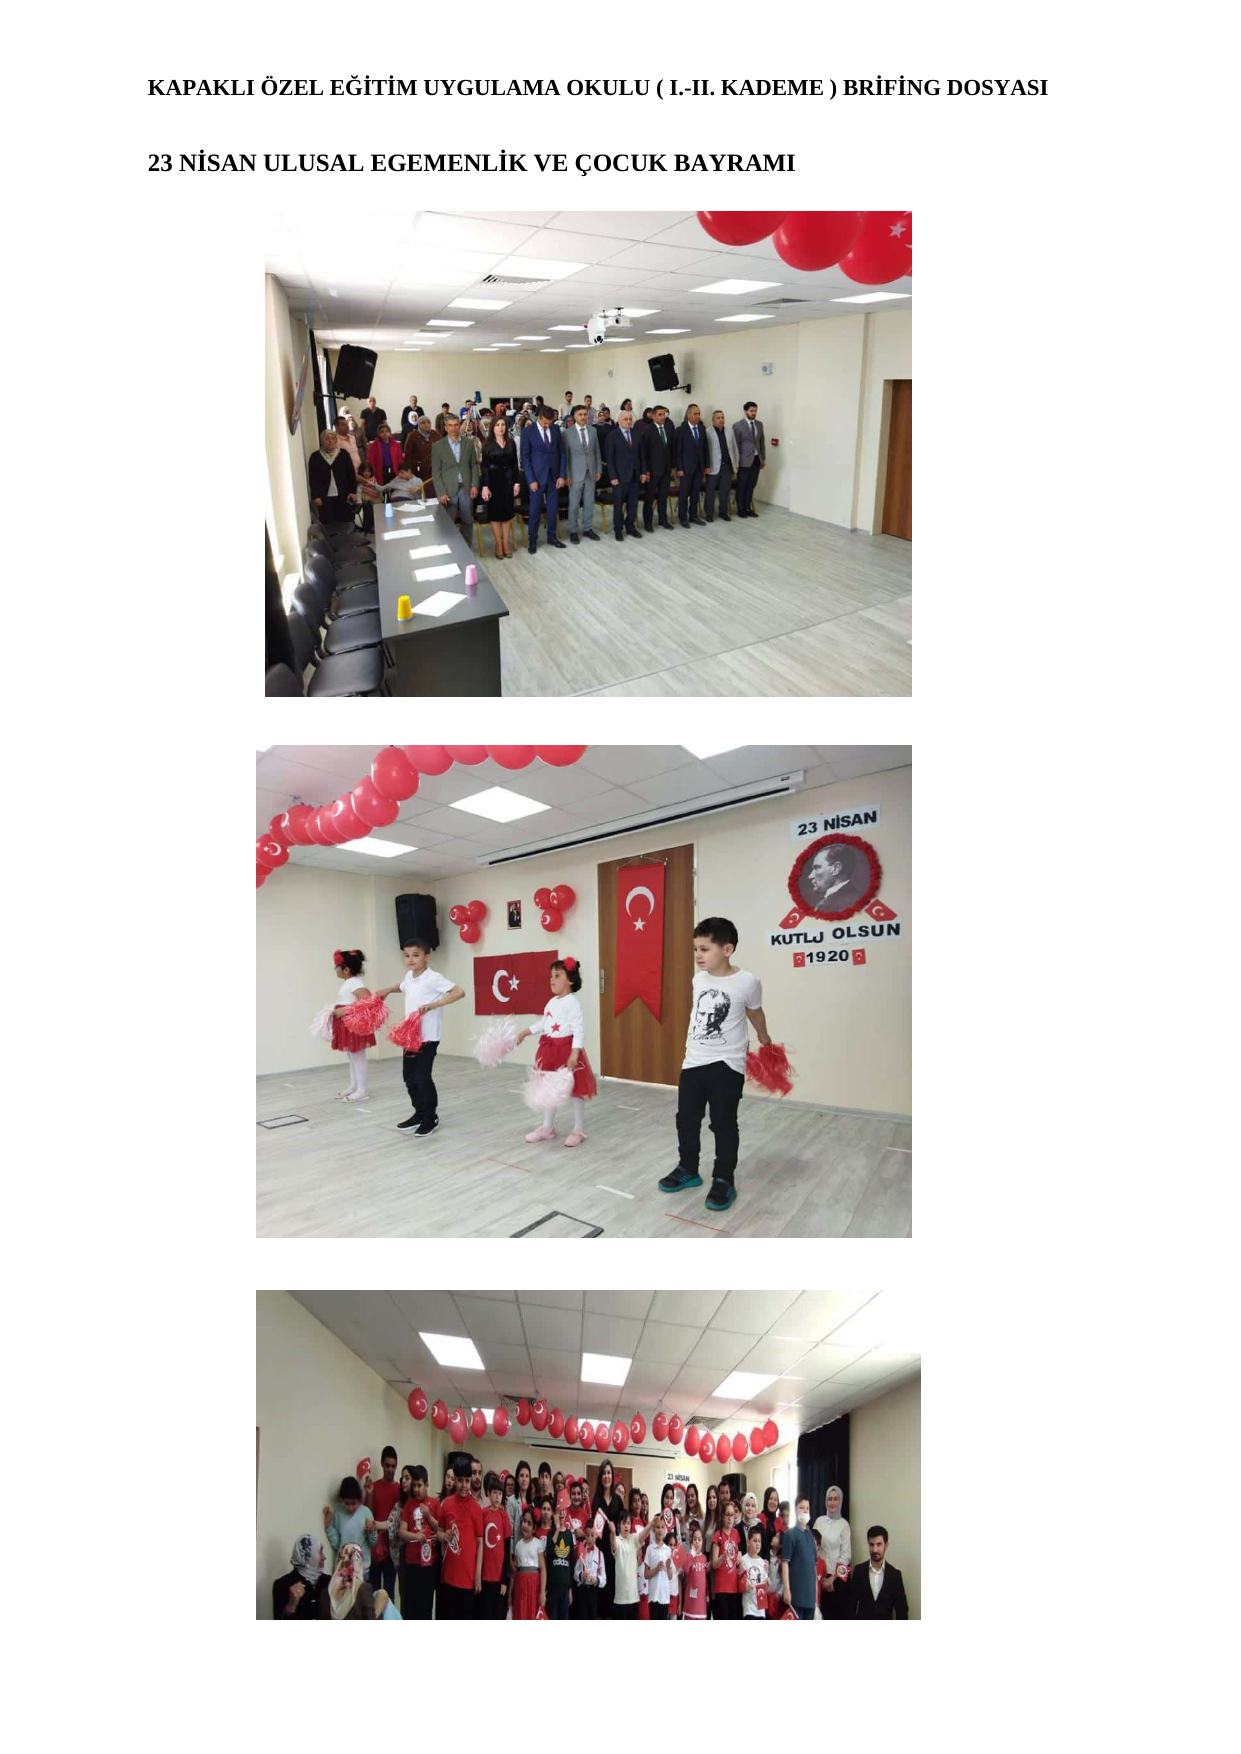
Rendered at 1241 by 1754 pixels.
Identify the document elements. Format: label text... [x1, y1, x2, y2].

picture [265, 211, 912, 697]
picture [256, 1290, 921, 1620]
picture [256, 745, 912, 1238]
text 23 NİSAN ULUSAL EGEMENLİK VE ÇOCUK BAYRAMI [148, 148, 1093, 176]
